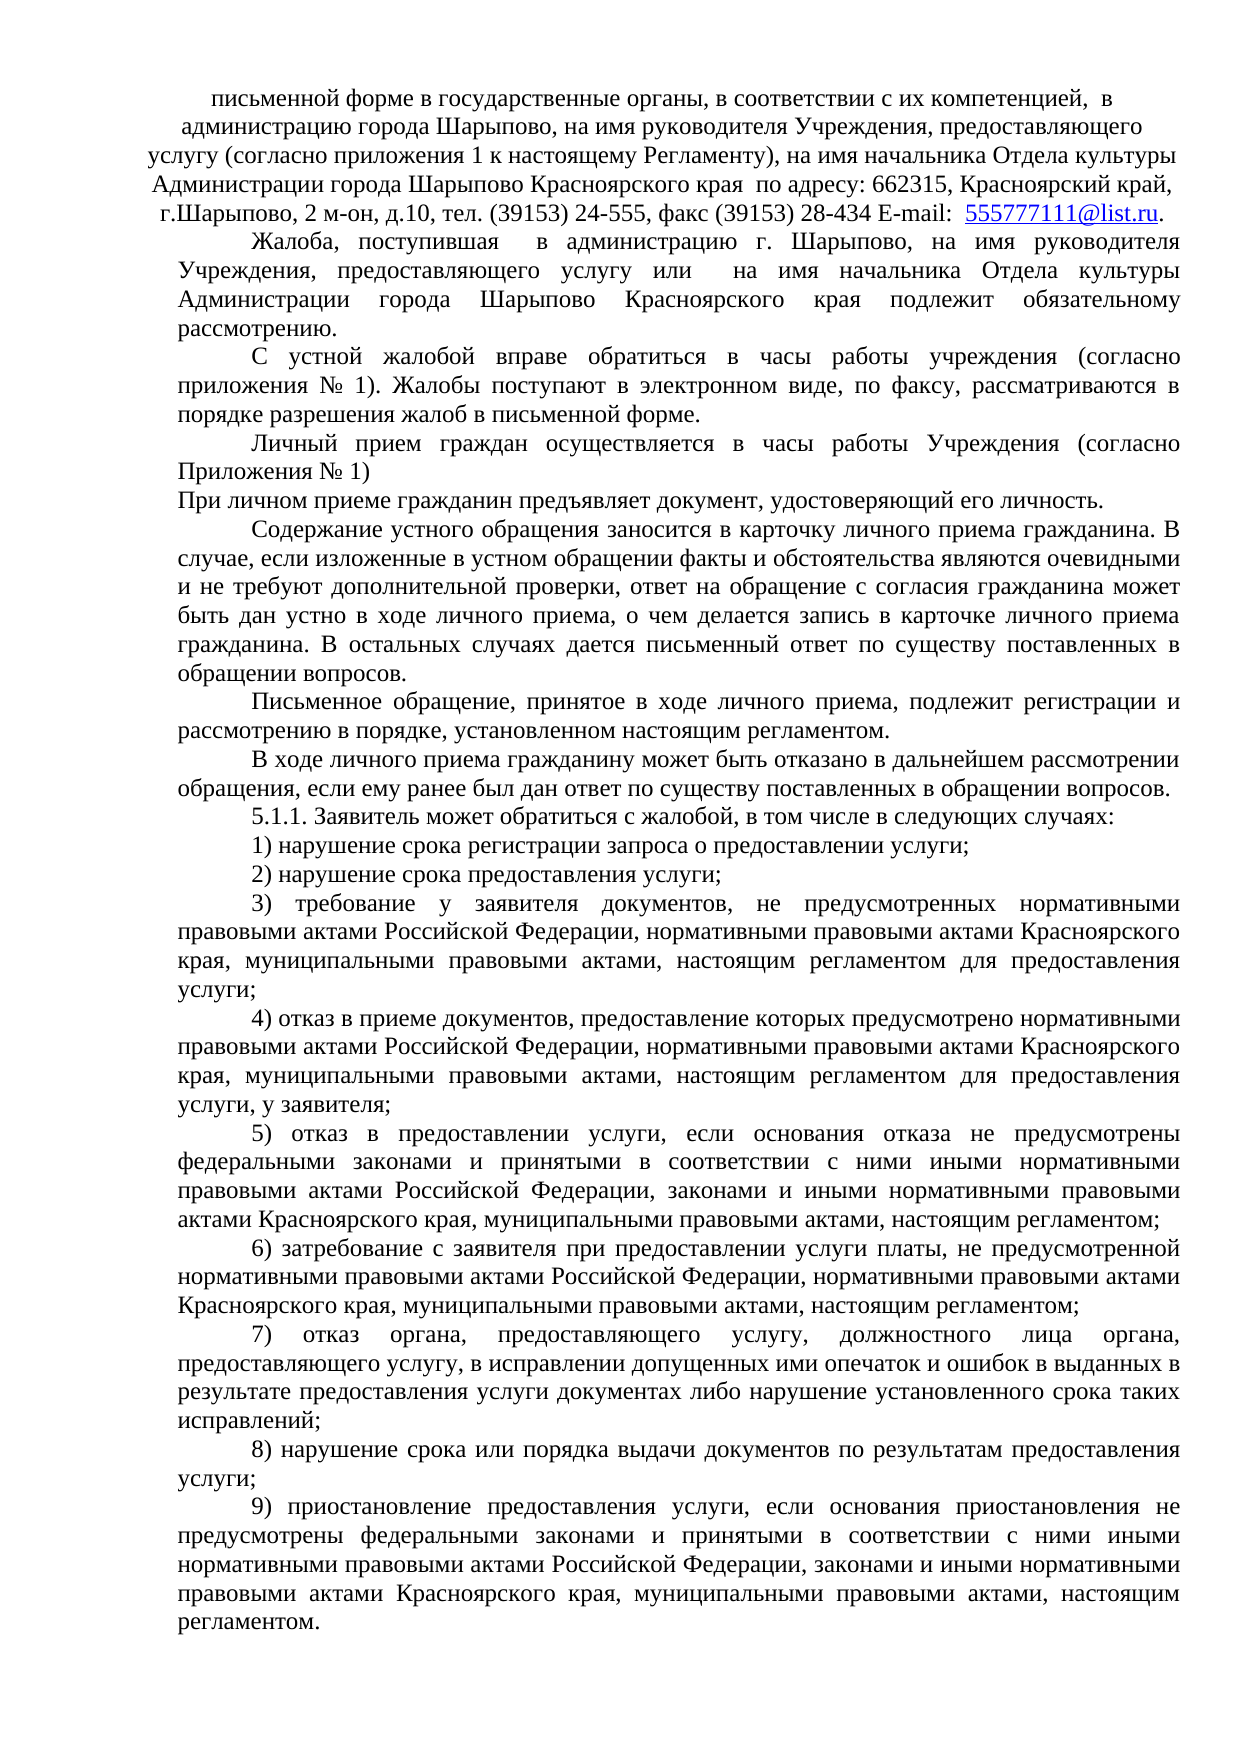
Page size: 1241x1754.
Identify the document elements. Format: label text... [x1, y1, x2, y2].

text 5) отказ в предоставлении услуги, если основания отказа не предусмотрены федеральными законами и принятыми в соответствии с ними иными нормативными правовыми актами Российской Федерации, законами и иными нормативными правовыми актами Красноярского края, муниципальными правовыми актами, настоящим регламентом; [177, 1118, 1181, 1233]
text Личный прием граждан осуществляется в часы работы Учреждения (согласно Приложения № 1) [177, 428, 1181, 485]
text 9) приостановление предоставления услуги, если основания приостановления не предусмотрены федеральными законами и принятыми в соответствии с ними иными нормативными правовыми актами Российской Федерации, законами и иными нормативными правовыми актами Красноярского края, муниципальными правовыми актами, настоящим регламентом. [177, 1491, 1181, 1635]
text 1) нарушение срока регистрации запроса о предоставлении услуги; [177, 830, 1181, 859]
text Письменное обращение, принятое в ходе личного приема, подлежит регистрации и рассмотрению в порядке, установленном настоящим регламентом. [177, 686, 1181, 744]
text 2) нарушение срока предоставления услуги; [177, 859, 1181, 888]
text 6) затребование с заявителя при предоставлении услуги платы, не предусмотренной нормативными правовыми актами Российской Федерации, нормативными правовыми актами Красноярского края, муниципальными правовыми актами, настоящим регламентом; [177, 1233, 1181, 1319]
text 4) отказ в приеме документов, предоставление которых предусмотрено нормативными правовыми актами Российской Федерации, нормативными правовыми актами Красноярского края, муниципальными правовыми актами, настоящим регламентом для предоставления услуги, у заявителя; [177, 1003, 1181, 1118]
text Содержание устного обращения заносится в карточку личного приема гражданина. В случае, если изложенные в устном обращении факты и обстоятельства являются очевидными и не требуют дополнительной проверки, ответ на обращение с согласия гражданина может быть дан устно в ходе личного приема, о чем делается запись в карточке личного приема гражданина. В остальных случаях дается письменный ответ по существу поставленных в обращении вопросов. [177, 514, 1181, 686]
text Жалоба, поступившая в администрацию г. Шарыпово, на имя руководителя Учреждения, предоставляющего услугу или на имя начальника Отдела культуры Администрации города Шарыпово Красноярского края подлежит обязательному рассмотрению. [177, 226, 1181, 341]
text При личном приеме гражданин предъявляет документ, удостоверяющий его личность. [177, 485, 1181, 514]
text В ходе личного приема гражданину может быть отказано в дальнейшем рассмотрении обращения, если ему ранее был дан ответ по существу поставленных в обращении вопросов. [177, 744, 1181, 801]
text 8) нарушение срока или порядка выдачи документов по результатам предоставления услуги; [177, 1434, 1181, 1491]
text 5.1.1. Заявитель может обратиться с жалобой, в том числе в следующих случаях: [177, 801, 1181, 830]
text 3) требование у заявителя документов, не предусмотренных нормативными правовыми актами Российской Федерации, нормативными правовыми актами Красноярского края, муниципальными правовыми актами, настоящим регламентом для предоставления услуги; [177, 888, 1181, 1003]
text 7) отказ органа, предоставляющего услугу, должностного лица органа, предоставляющего услугу, в исправлении допущенных ими опечаток и ошибок в выданных в результате предоставления услуги документах либо нарушение установленного срока таких исправлений; [177, 1319, 1181, 1434]
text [143, 83, 1181, 226]
text С устной жалобой вправе обратиться в часы работы учреждения (согласно приложения № 1). Жалобы поступают в электронном виде, по факсу, рассматриваются в порядке разрешения жалоб в письменной форме. [177, 341, 1181, 428]
